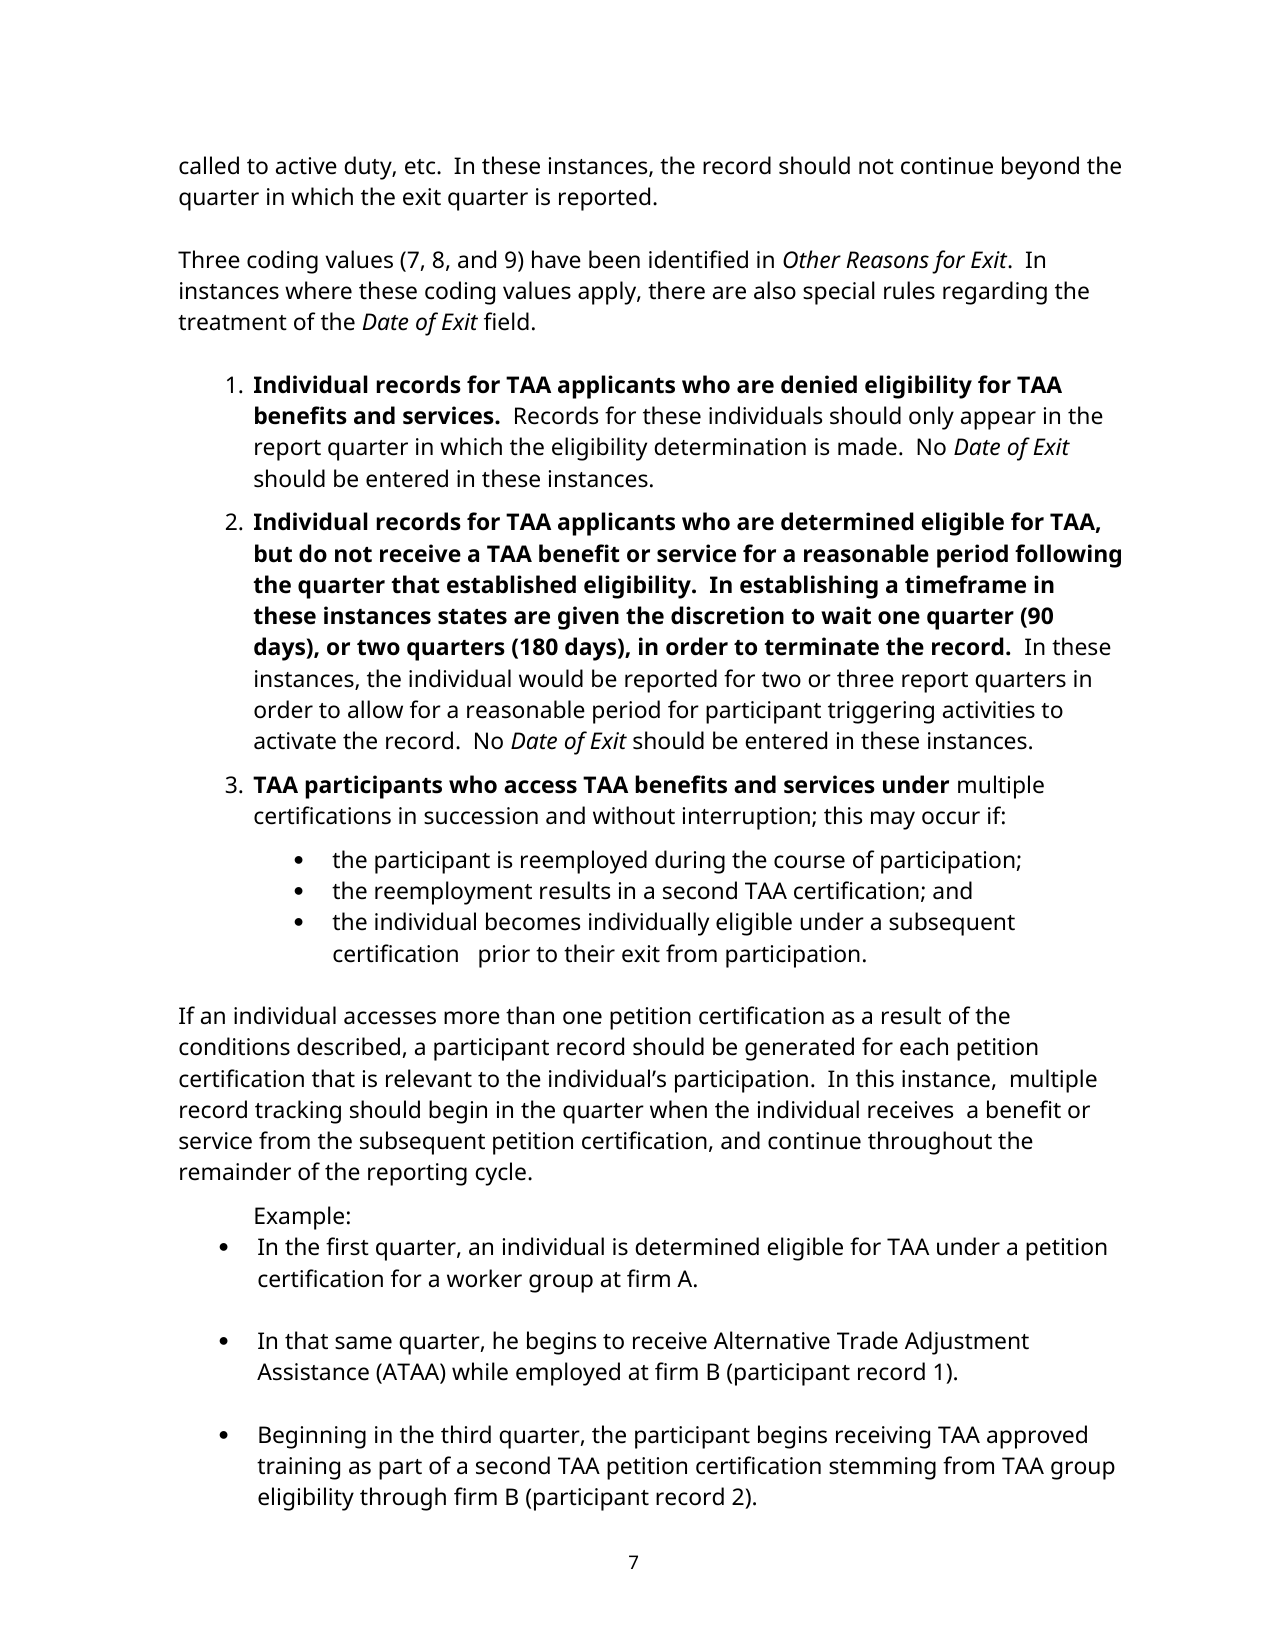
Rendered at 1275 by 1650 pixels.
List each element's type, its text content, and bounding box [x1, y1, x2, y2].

list the participant is reemployed during the course of participation; [294, 844, 1125, 875]
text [178, 150, 1125, 212]
text Three coding values (7, 8, and 9) have been identified in Other Reasons for Exit. In instances where these coding values apply, there are also special rules regarding the treatment of the Date of Exit field. [178, 244, 1125, 337]
list In the first quarter, an individual is determined eligible for TAA under a petition certification for a worker group at firm A. [219, 1231, 1125, 1294]
list In that same quarter, he begins to receive Alternative Trade Adjustment Assistance (ATAA) while employed at firm B (participant record 1). [219, 1325, 1125, 1387]
list Individual records for TAA applicants who are denied eligibility for TAA benefits and services. Records for these individuals should only appear in the report quarter in which the eligibility determination is made. No Date of Exit should be entered in these instances. [224, 369, 1125, 494]
list the reemployment results in a second TAA certification; and [294, 875, 1125, 906]
text Example: [253, 1200, 1125, 1231]
list Individual records for TAA applicants who are determined eligible for TAA, but do not receive a TAA benefit or service for a reasonable period following the quarter that established eligibility. In establishing a timeframe in these instances states are given the discretion to wait one quarter (90 days), or two quarters (180 days), in order to terminate the record. In these instances, the individual would be reported for two or three report quarters in order to allow for a reasonable period for participant triggering activities to activate the record. No Date of Exit should be entered in these instances. [224, 506, 1125, 756]
list TAA participants who access TAA benefits and services under multiple certifications in succession and without interruption; this may occur if: [224, 769, 1125, 831]
list Beginning in the third quarter, the participant begins receiving TAA approved training as part of a second TAA petition certification stemming from TAA group eligibility through firm B (participant record 2). [219, 1419, 1125, 1512]
text If an individual accesses more than one petition certification as a result of the conditions described, a participant record should be generated for each petition certification that is relevant to the individual’s participation. In this instance, multiple record tracking should begin in the quarter when the individual receives a benefit or service from the subsequent petition certification, and continue throughout the remainder of the reporting cycle. [178, 1000, 1125, 1187]
list the individual becomes individually eligible under a subsequent certification prior to their exit from participation. [294, 906, 1125, 969]
